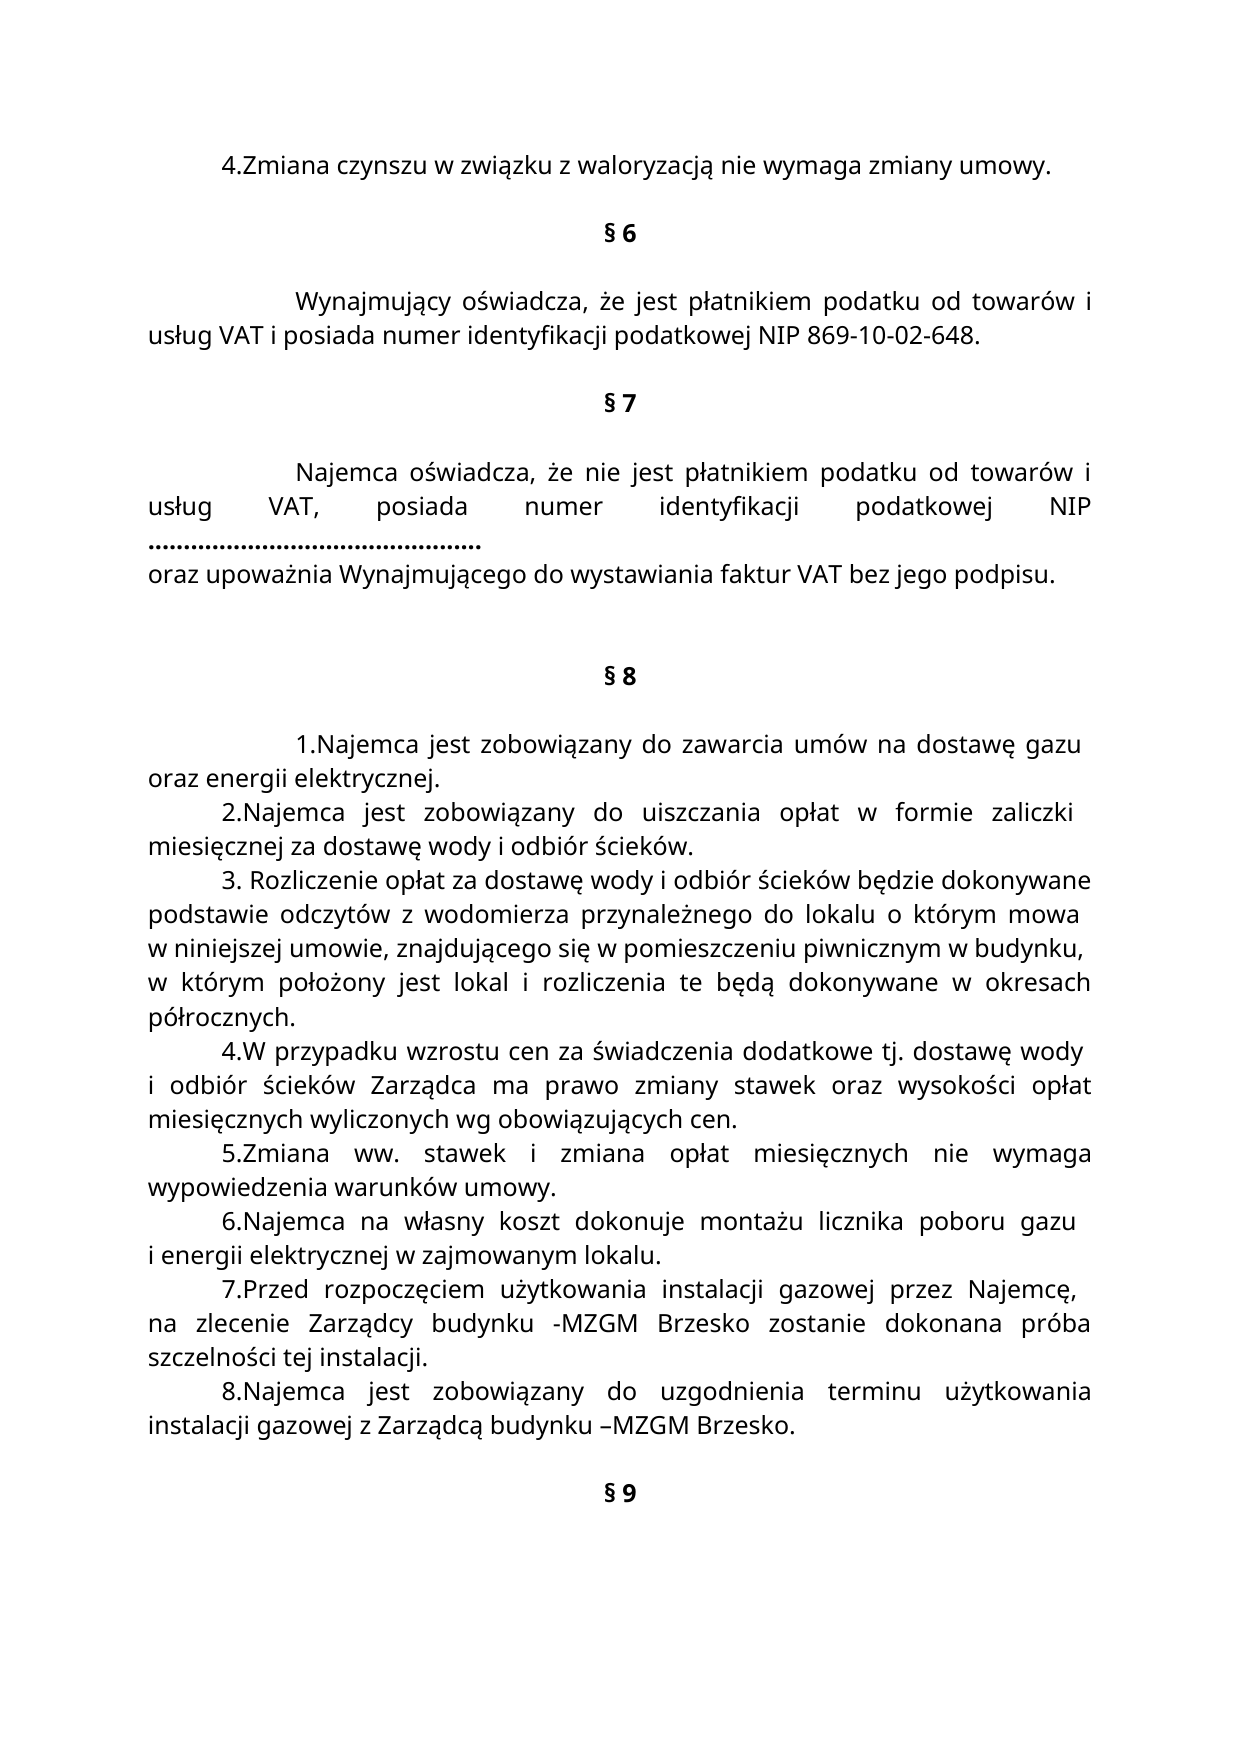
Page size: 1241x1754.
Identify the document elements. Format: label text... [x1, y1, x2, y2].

text 8.Najemca jest zobowiązany do uzgodnienia terminu użytkowania instalacji gazowej z Zarządcą budynku –MZGM Brzesko. [148, 1374, 1093, 1442]
text w którym położony jest lokal i rozliczenia te będą dokonywane w okresach półrocznych. [148, 965, 1093, 1033]
text § 8 [148, 658, 1093, 693]
text 4.Zmiana czynszu w związku z waloryzacją nie wymaga zmiany umowy. [148, 148, 1093, 182]
text 5.Zmiana ww. stawek i zmiana opłat miesięcznych nie wymaga wypowiedzenia warunków umowy. [148, 1135, 1093, 1203]
text § 9 [148, 1476, 1093, 1510]
text 2.Najemca jest zobowiązany do uiszczania opłat w formie zaliczki miesięcznej za dostawę wody i odbiór ścieków. [148, 795, 1093, 863]
text 7.Przed rozpoczęciem użytkowania instalacji gazowej przez Najemcę, na zlecenie Zarządcy budynku -MZGM Brzesko zostanie dokonana próba szczelności tej instalacji. [148, 1272, 1093, 1374]
text 6.Najemca na własny koszt dokonuje montażu licznika poboru gazu i energii elektrycznej w zajmowanym lokalu. [148, 1203, 1093, 1272]
text 1.Najemca jest zobowiązany do zawarcia umów na dostawę gazu oraz energii elektrycznej. [148, 727, 1093, 795]
text 3. Rozliczenie opłat za dostawę wody i odbiór ścieków będzie dokonywane podstawie odczytów z wodomierza przynależnego do lokalu o którym mowa w niniejszej umowie, znajdującego się w pomieszczeniu piwnicznym w budynku, [148, 863, 1093, 965]
text § 7 [148, 386, 1093, 420]
text Najemca oświadcza, że nie jest płatnikiem podatku od towarów i usług VAT, posiada numer identyfikacji podatkowej NIP ............................................... oraz upoważnia Wynajmującego do wystawiania faktur VAT bez jego podpisu. [148, 454, 1093, 590]
text 4.W przypadku wzrostu cen za świadczenia dodatkowe tj. dostawę wody i odbiór ścieków Zarządca ma prawo zmiany stawek oraz wysokości opłat miesięcznych wyliczonych wg obowiązujących cen. [148, 1033, 1093, 1135]
text § 6 [148, 216, 1093, 250]
text Wynajmujący oświadcza, że jest płatnikiem podatku od towarów i usług VAT i posiada numer identyfikacji podatkowej NIP 869-10-02-648. [148, 284, 1093, 352]
